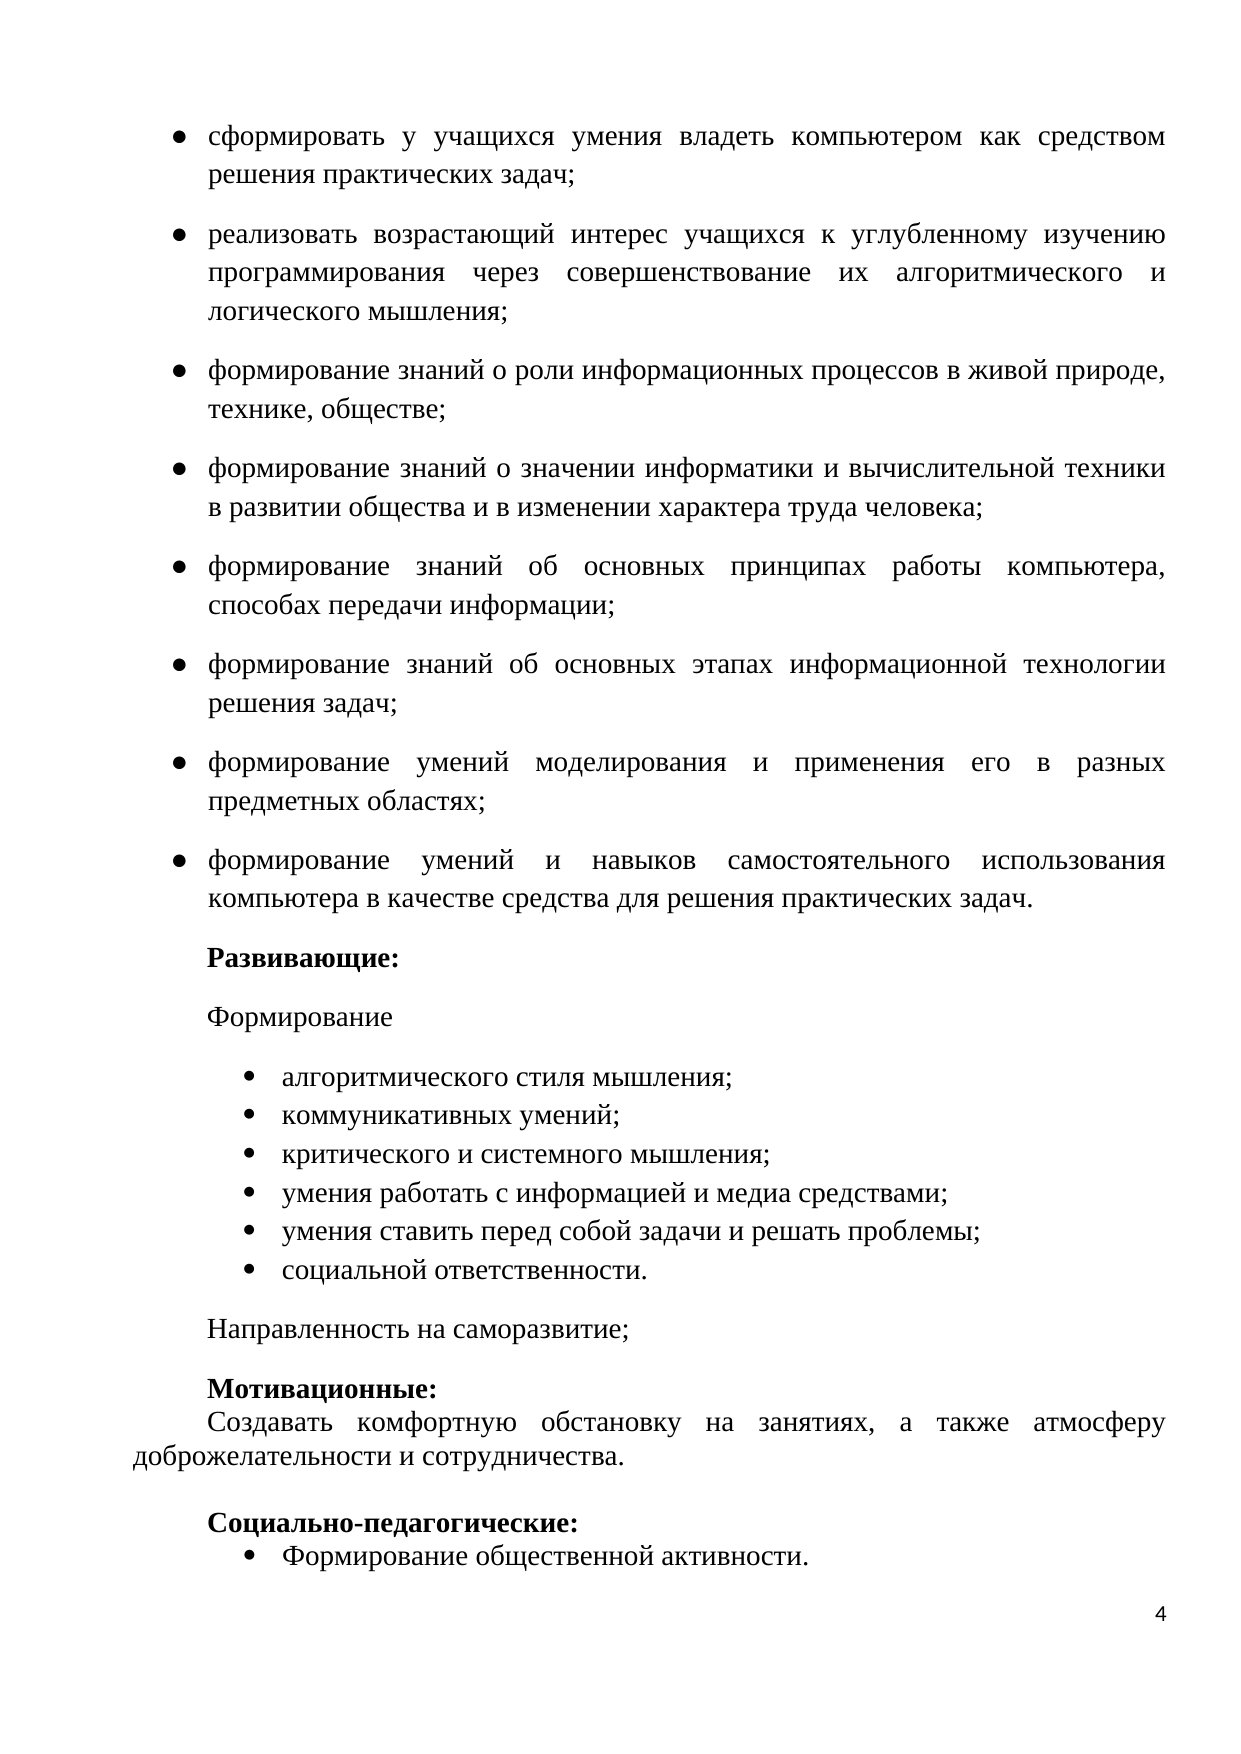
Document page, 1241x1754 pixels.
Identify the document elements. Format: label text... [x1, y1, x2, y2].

list формирование знаний о роли информационных процессов в живой природе, технике, обществе; [170, 352, 1167, 424]
list формирование знаний об основных этапах информационной технологии решения задач; [170, 646, 1167, 718]
list Формирование общественной активности. [244, 1538, 1167, 1572]
list алгоритмического стиля мышления; [244, 1059, 1167, 1092]
text Формирование [133, 999, 1167, 1033]
list сформировать у учащихся умения владеть компьютером как средством решения практических задач; [170, 118, 1167, 190]
list умения ставить перед собой задачи и решать проблемы; [244, 1213, 1167, 1247]
list формирование знаний об основных принципах работы компьютера, способах передачи информации; [170, 548, 1167, 620]
list умения работать с информацией и медиа средствами; [244, 1175, 1167, 1208]
text Создавать комфортную обстановку на занятиях, а также атмосферу доброжелательности и сотрудничества. [133, 1404, 1167, 1471]
list критического и системного мышления; [244, 1136, 1167, 1170]
list формирование умений моделирования и применения его в разных предметных областях; [170, 744, 1167, 816]
text Развивающие: [133, 940, 1167, 973]
list коммуникативных умений; [244, 1097, 1167, 1131]
list формирование знаний о значении информатики и вычислительной техники в развитии общества и в изменении характера труда человека; [170, 450, 1167, 522]
text Мотивационные: [133, 1371, 1167, 1404]
list реализовать возрастающий интерес учащихся к углубленному изучению программирования через совершенствование их алгоритмического и логического мышления; [170, 216, 1167, 327]
list социальной ответственности. [244, 1252, 1167, 1286]
text Социально-педагогические: [133, 1505, 1167, 1538]
text Направленность на саморазвитие; [133, 1311, 1167, 1345]
list формирование умений и навыков самостоятельного использования компьютера в качестве средства для решения практических задач. [170, 842, 1167, 914]
